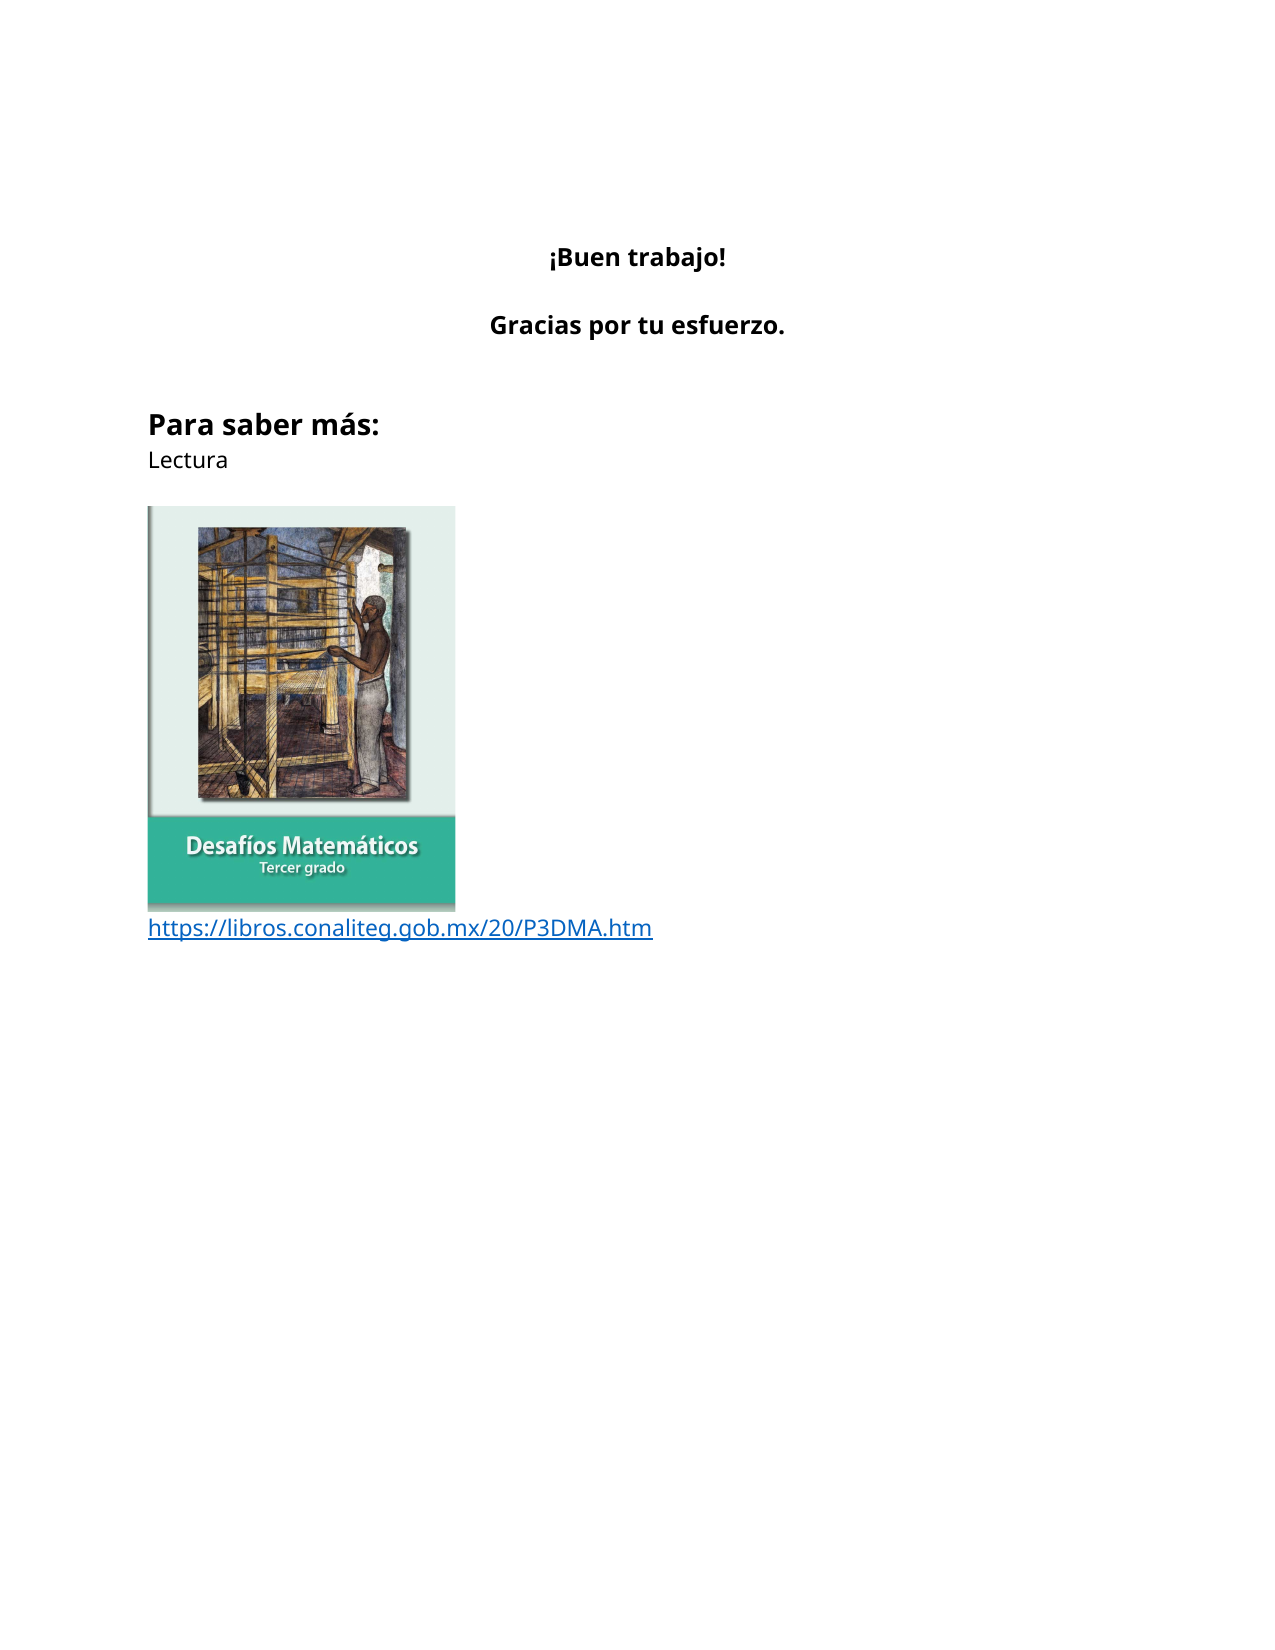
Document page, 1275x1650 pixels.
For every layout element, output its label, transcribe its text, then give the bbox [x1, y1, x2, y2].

text Lectura [148, 444, 1127, 475]
picture [147, 506, 456, 912]
text https://libros.conaliteg.gob.mx/20/P3DMA.htm [148, 912, 1127, 943]
text Gracias por tu esfuerzo. [148, 308, 1127, 342]
text Para saber más: [148, 404, 1127, 444]
text ¡Buen trabajo! [148, 240, 1127, 274]
